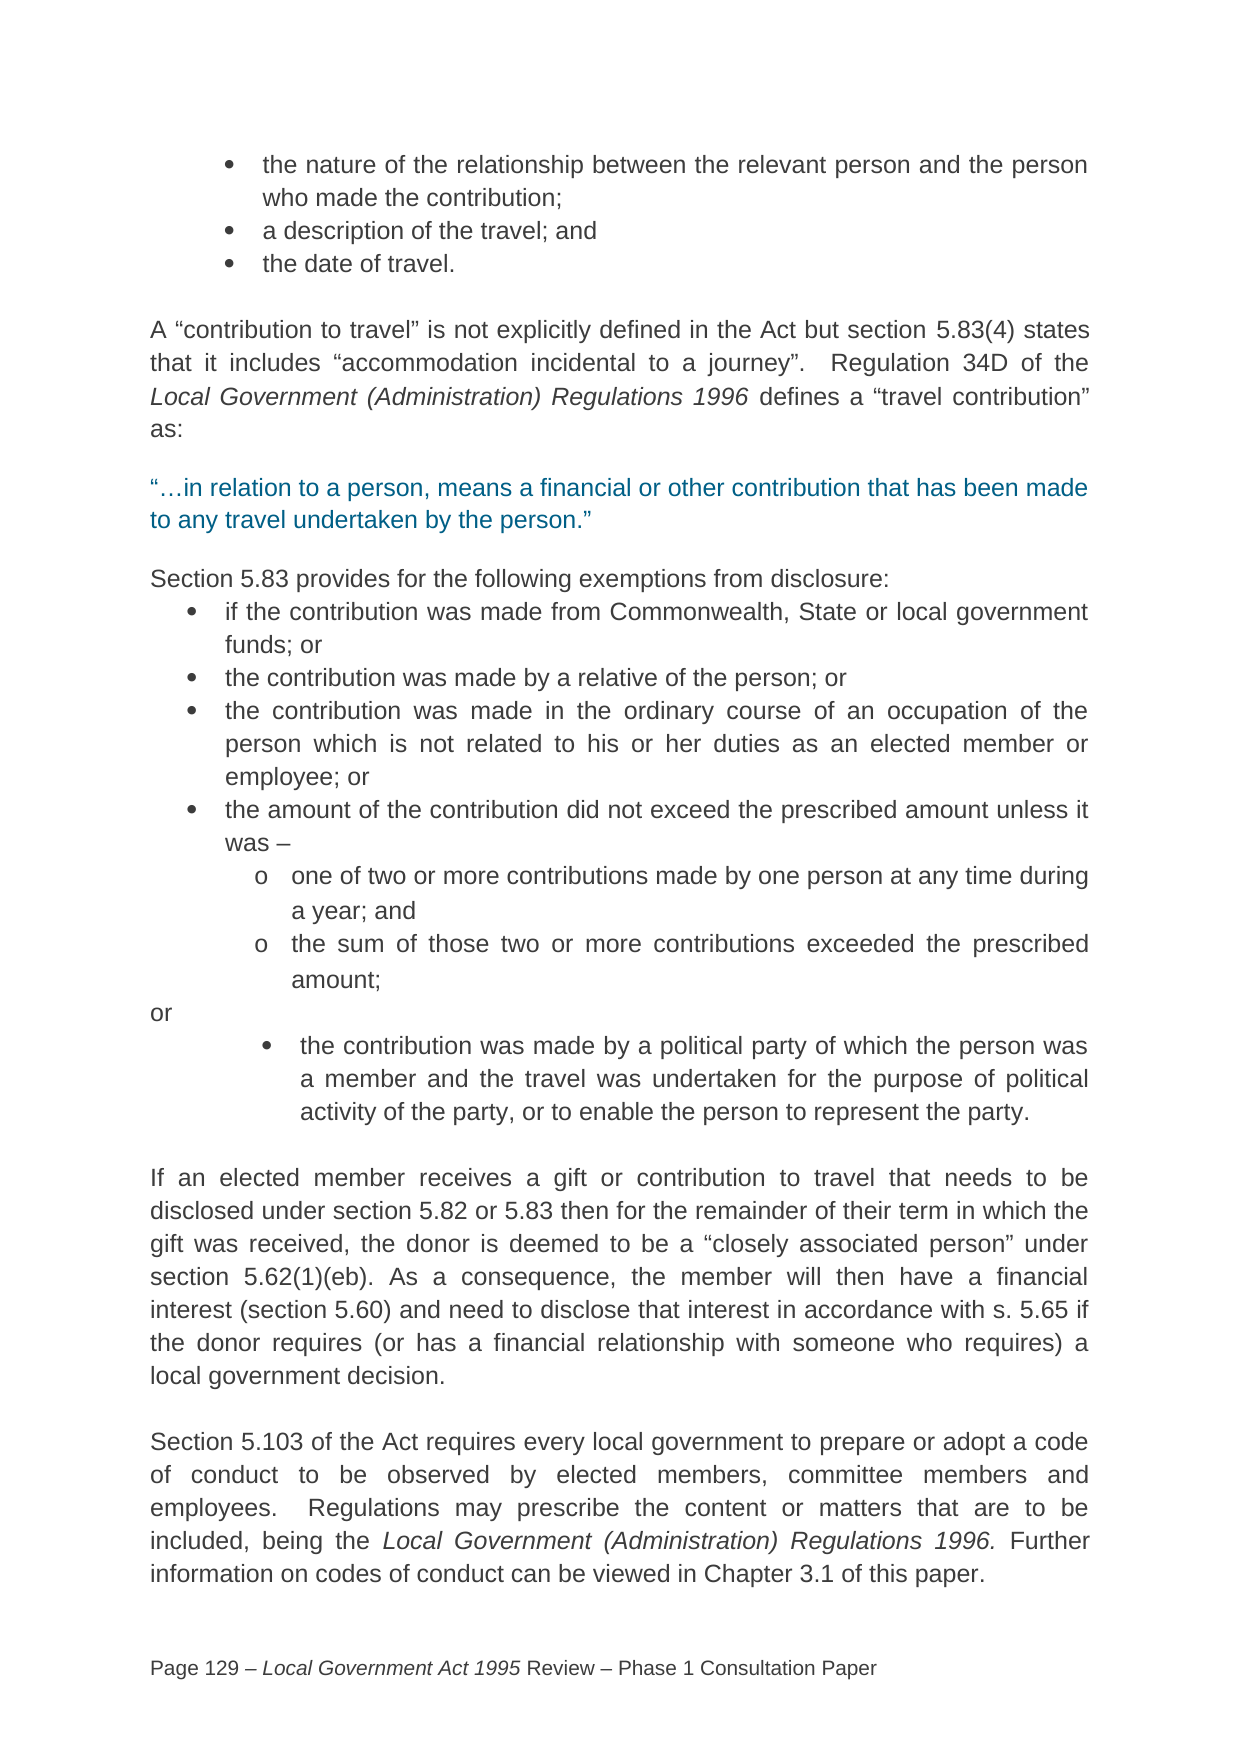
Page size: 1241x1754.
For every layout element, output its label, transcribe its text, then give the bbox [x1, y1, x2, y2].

list one of two or more contributions made by one person at any time during a year; and [253, 861, 1090, 925]
list the nature of the relationship between the relevant person and the person who made the contribution; [225, 150, 1090, 212]
list a description of the travel; and [225, 216, 1090, 245]
list if the contribution was made from Commonwealth, State or local government funds; or [187, 597, 1090, 658]
list the date of travel. [225, 249, 1090, 278]
list the contribution was made by a political party of which the person was a member and the travel was undertaken for the purpose of political activity of the party, or to enable the person to represent the party. [262, 1031, 1090, 1126]
list the sum of those two or more contributions exceeded the prescribed amount; [253, 929, 1090, 993]
list the contribution was made in the ordinary course of an occupation of the person which is not related to his or her duties as an elected member or employee; or [187, 696, 1090, 791]
text “…in relation to a person, means a financial or other contribution that has been made to any travel undertaken by the person.” [150, 472, 1090, 534]
text If an elected member receives a gift or contribution to travel that needs to be disclosed under section 5.82 or 5.83 then for the remainder of their term in which the gift was received, the donor is deemed to be a “closely associated person” under section 5.62(1)(eb). As a consequence, the member will then have a financial interest (section 5.60) and need to disclose that interest in accordance with s. 5.65 if the donor requires (or has a financial relationship with someone who requires) a local government decision. [150, 1163, 1090, 1390]
text Section 5.83 provides for the following exemptions from disclosure: [150, 563, 1090, 592]
list the amount of the contribution did not exceed the prescribed amount unless it was – [187, 795, 1090, 857]
list the contribution was made by a relative of the person; or [187, 663, 1090, 692]
text Section 5.103 of the Act requires every local government to prepare or adopt a code of conduct to be observed by elected members, committee members and employees. Regulations may prescribe the content or matters that are to be included, being the Local Government (Administration) Regulations 1996. Further information on codes of conduct can be viewed in Chapter 3.1 of this paper. [150, 1427, 1090, 1588]
text or [150, 998, 1090, 1026]
text A “contribution to travel” is not explicitly defined in the Act but section 5.83(4) states that it includes “accommodation incidental to a journey”. Regulation 34D of the Local Government (Administration) Regulations 1996 defines a “travel contribution” as: [150, 315, 1090, 443]
